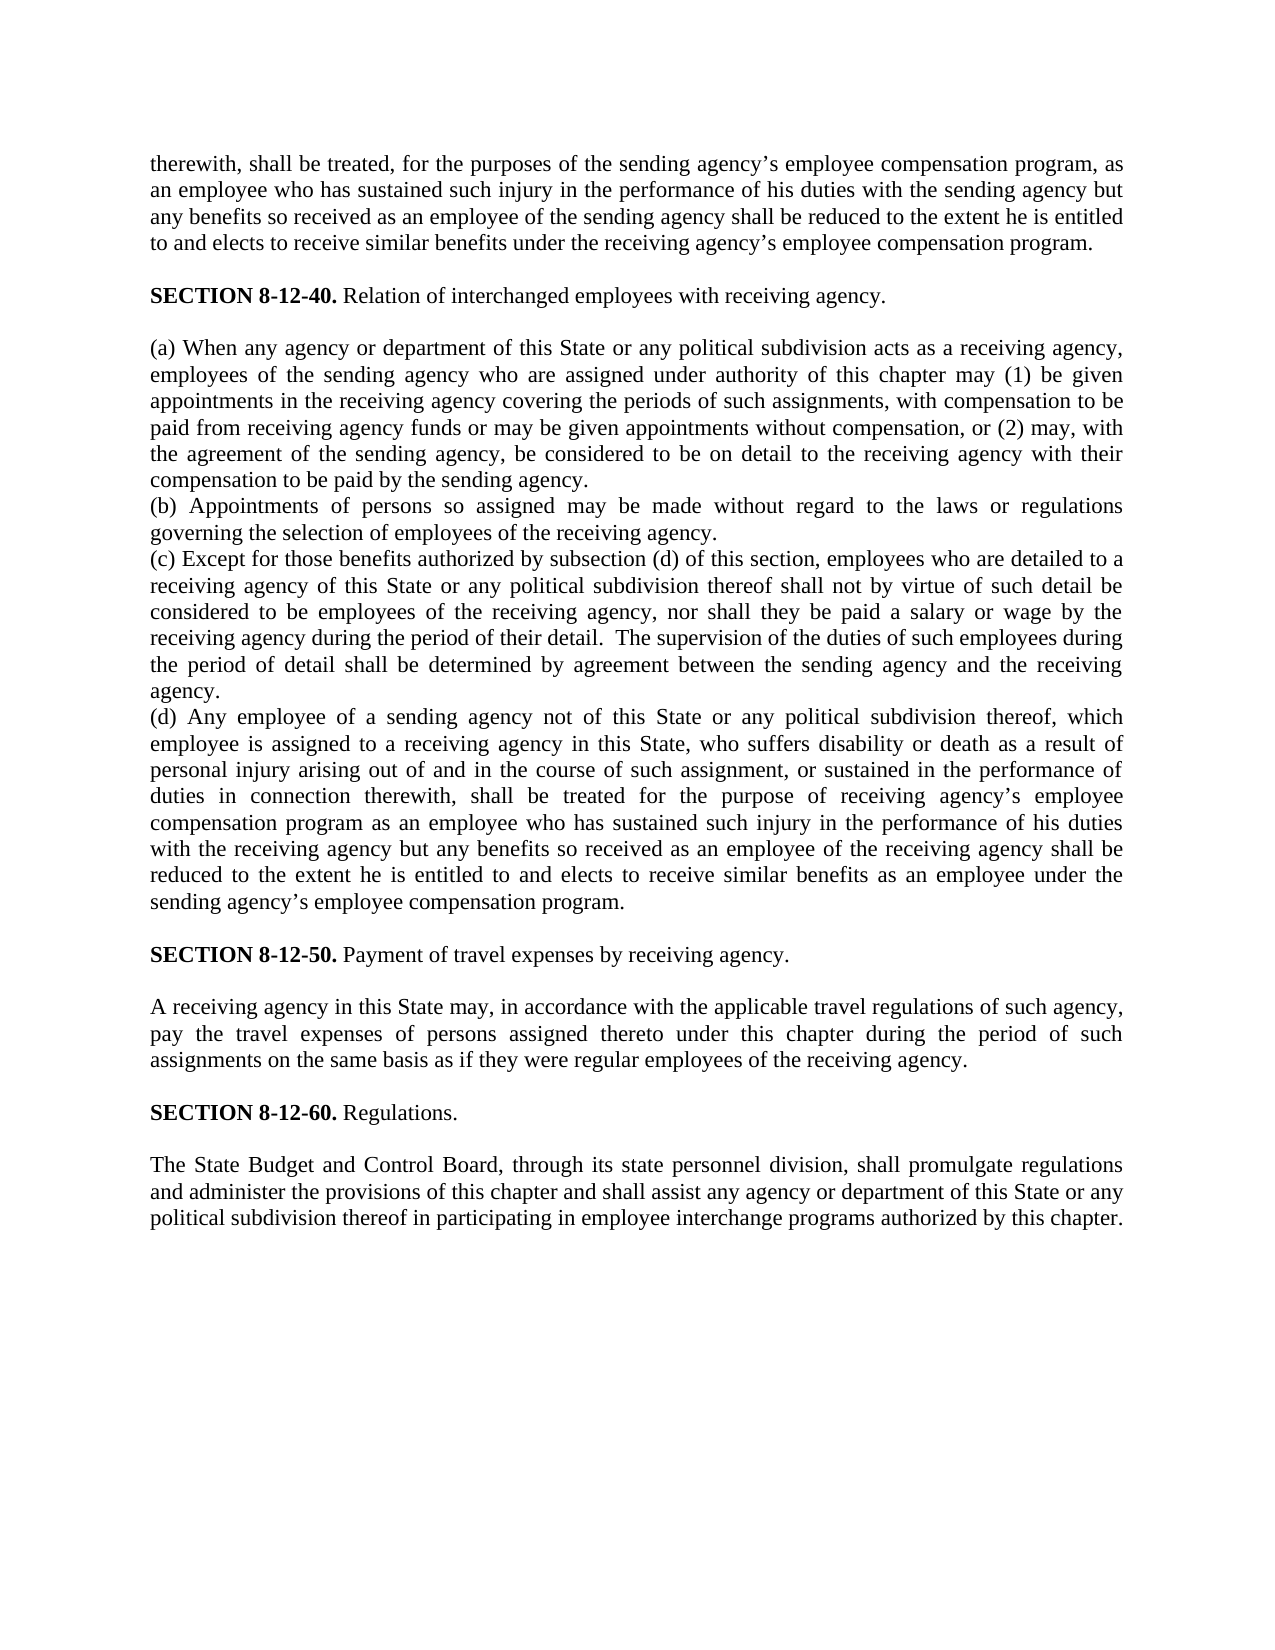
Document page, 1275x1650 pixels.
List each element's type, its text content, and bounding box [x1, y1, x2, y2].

text The State Budget and Control Board, through its state personnel division, shall promulgate regulations and administer the provisions of this chapter and shall assist any agency or department of this State or any political subdivision thereof in participating in employee interchange programs authorized by this chapter. [150, 1151, 1125, 1231]
text (a) When any agency or department of this State or any political subdivision acts as a receiving agency, employees of the sending agency who are assigned under authority of this chapter may (1) be given appointments in the receiving agency covering the periods of such assignments, with compensation to be paid from receiving agency funds or may be given appointments without compensation, or (2) may, with the agreement of the sending agency, be considered to be on detail to the receiving agency with their compensation to be paid by the sending agency. [150, 334, 1125, 493]
text SECTION 8-12-40. Relation of interchanged employees with receiving agency. [150, 282, 1125, 308]
text A receiving agency in this State may, in accordance with the applicable travel regulations of such agency, pay the travel expenses of persons assigned thereto under this chapter during the period of such assignments on the same basis as if they were regular employees of the receiving agency. [150, 993, 1125, 1072]
text SECTION 8-12-50. Payment of travel expenses by receiving agency. [150, 941, 1125, 967]
text SECTION 8-12-60. Regulations. [150, 1099, 1125, 1125]
text (d) Any employee of a sending agency not of this State or any political subdivision thereof, which employee is assigned to a receiving agency in this State, who suffers disability or death as a result of personal injury arising out of and in the course of such assignment, or sustained in the performance of duties in connection therewith, shall be treated for the purpose of receiving agency’s employee compensation program as an employee who has sustained such injury in the performance of his duties with the receiving agency but any benefits so received as an employee of the receiving agency shall be reduced to the extent he is entitled to and elects to receive similar benefits as an employee under the sending agency’s employee compensation program. [150, 703, 1125, 914]
text (b) Appointments of persons so assigned may be made without regard to the laws or regulations governing the selection of employees of the receiving agency. [150, 493, 1125, 545]
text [150, 150, 1125, 255]
text (c) Except for those benefits authorized by subsection (d) of this section, employees who are detailed to a receiving agency of this State or any political subdivision thereof shall not by virtue of such detail be considered to be employees of the receiving agency, nor shall they be paid a salary or wage by the receiving agency during the period of their detail. The supervision of the duties of such employees during the period of detail shall be determined by agreement between the sending agency and the receiving agency. [150, 545, 1125, 703]
